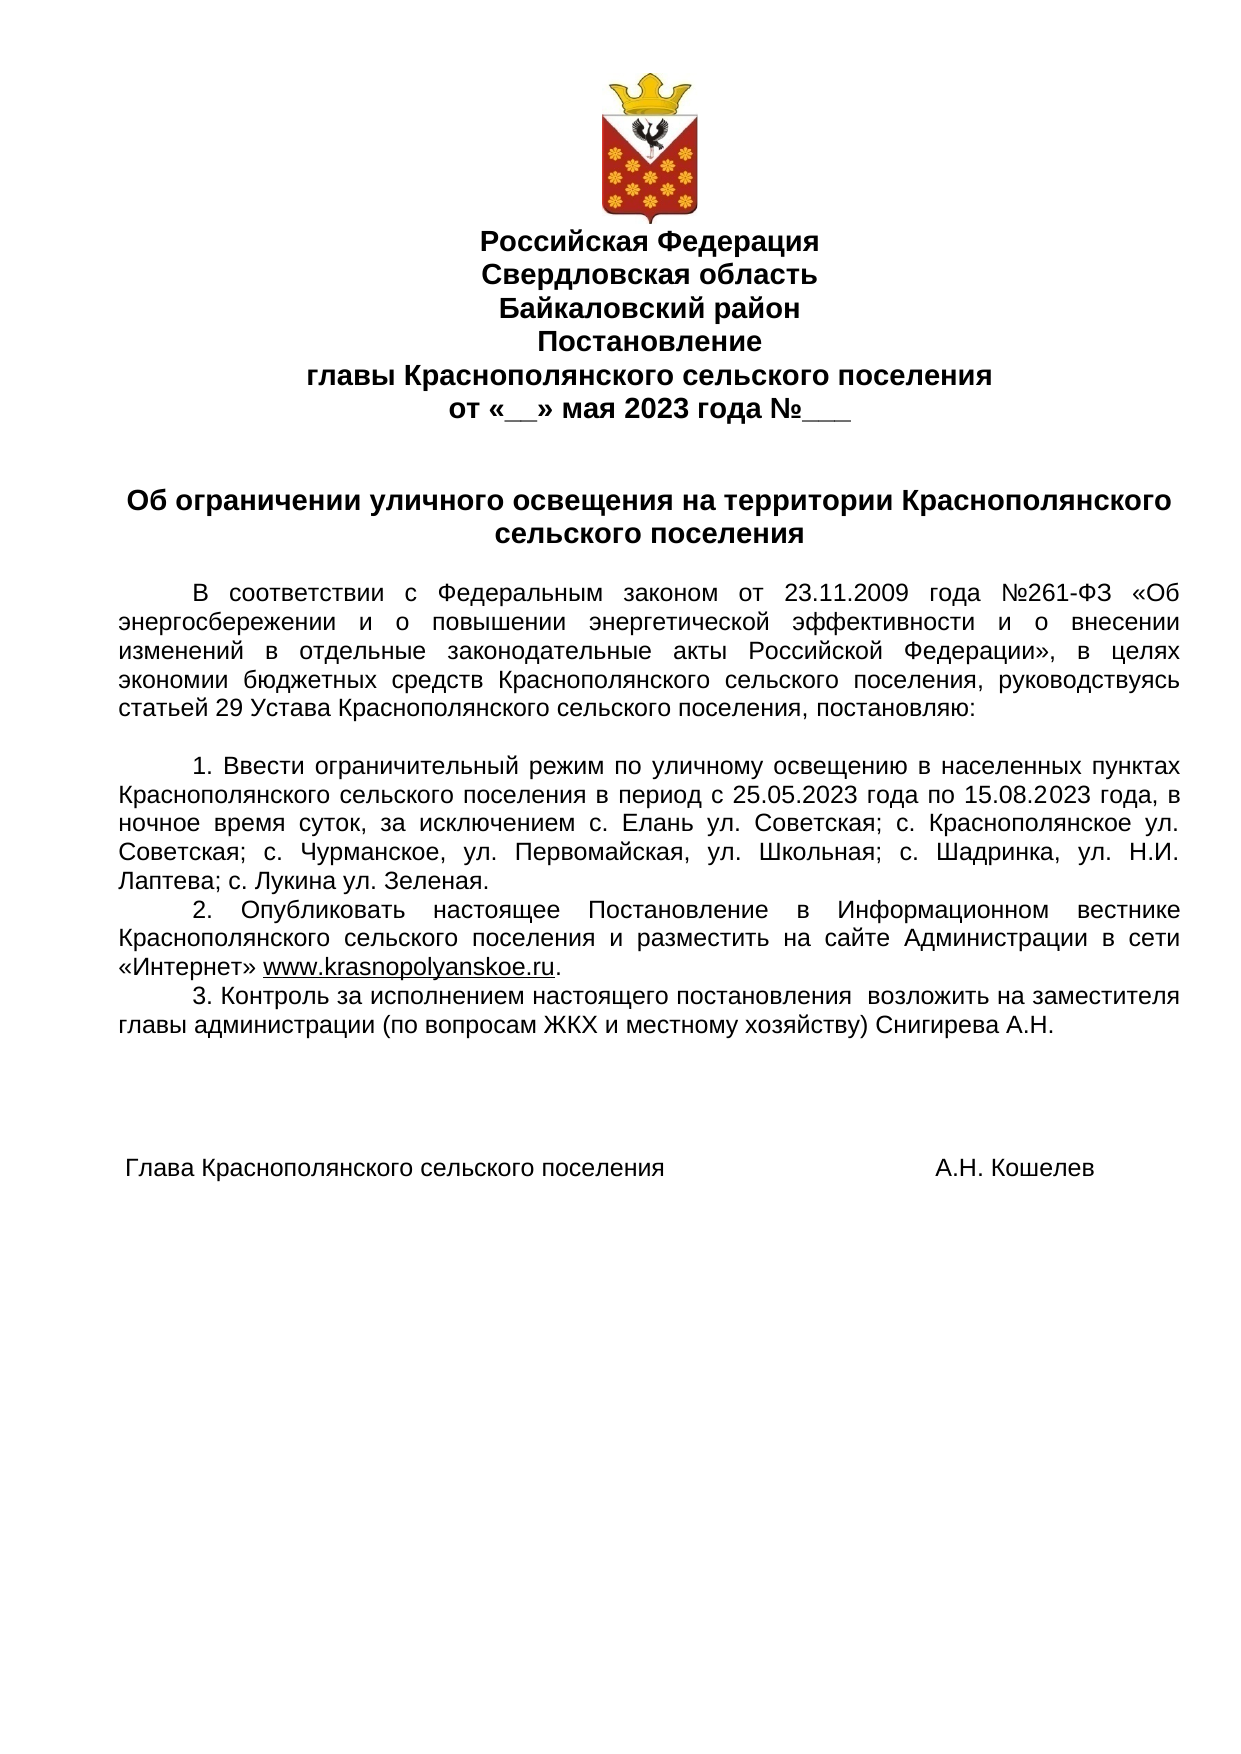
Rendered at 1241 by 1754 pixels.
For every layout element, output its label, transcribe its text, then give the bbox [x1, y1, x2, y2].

text главы Краснополянского сельского поселения [118, 358, 1181, 392]
text Об ограничении уличного освещения на территории Краснополянского сельского поселения [118, 483, 1181, 550]
text 3. Контроль за исполнением настоящего постановления возложить на заместителя главы администрации (по вопросам ЖКХ и местному хозяйству) Снигирева А.Н. [118, 981, 1181, 1038]
title 2. Опубликовать настоящее Постановление в Информационном вестнике Краснополянского сельского поселения и разместить на сайте Администрации в сети «Интернет» www.krasnopolyanskoe.ru. [118, 895, 1181, 981]
text Глава Краснополянского сельского поселения А.Н. Кошелев [118, 1153, 1181, 1182]
text Байкаловский район [118, 291, 1181, 324]
text от «__» мая 2023 года №___ [118, 392, 1181, 425]
text В соответствии с Федеральным законом от 23.11.2009 года №261-ФЗ «Об энергосбережении и о повышении энергетической эффективности и о внесении изменений в отдельные законодательные акты Российской Федерации», в целях экономии бюджетных средств Краснополянского сельского поселения, руководствуясь статьей 29 Устава Краснополянского сельского поселения, постановляю: [118, 578, 1181, 722]
text Российская Федерация [118, 224, 1181, 257]
text Свердловская область [118, 257, 1181, 291]
picture [602, 73, 698, 224]
text Постановление [118, 324, 1181, 358]
text 1. Ввести ограничительный режим по уличному освещению в населенных пунктах Краснополянского сельского поселения в период с 25.05.2023 года по 15.08.2023 года, в ночное время суток, за исключением с. Елань ул. Советская; с. Краснополянское ул. Советская; с. Чурманское, ул. Первомайская, ул. Школьная; с. Шадринка, ул. Н.И. Лаптева; с. Лукина ул. Зеленая. [118, 751, 1181, 895]
